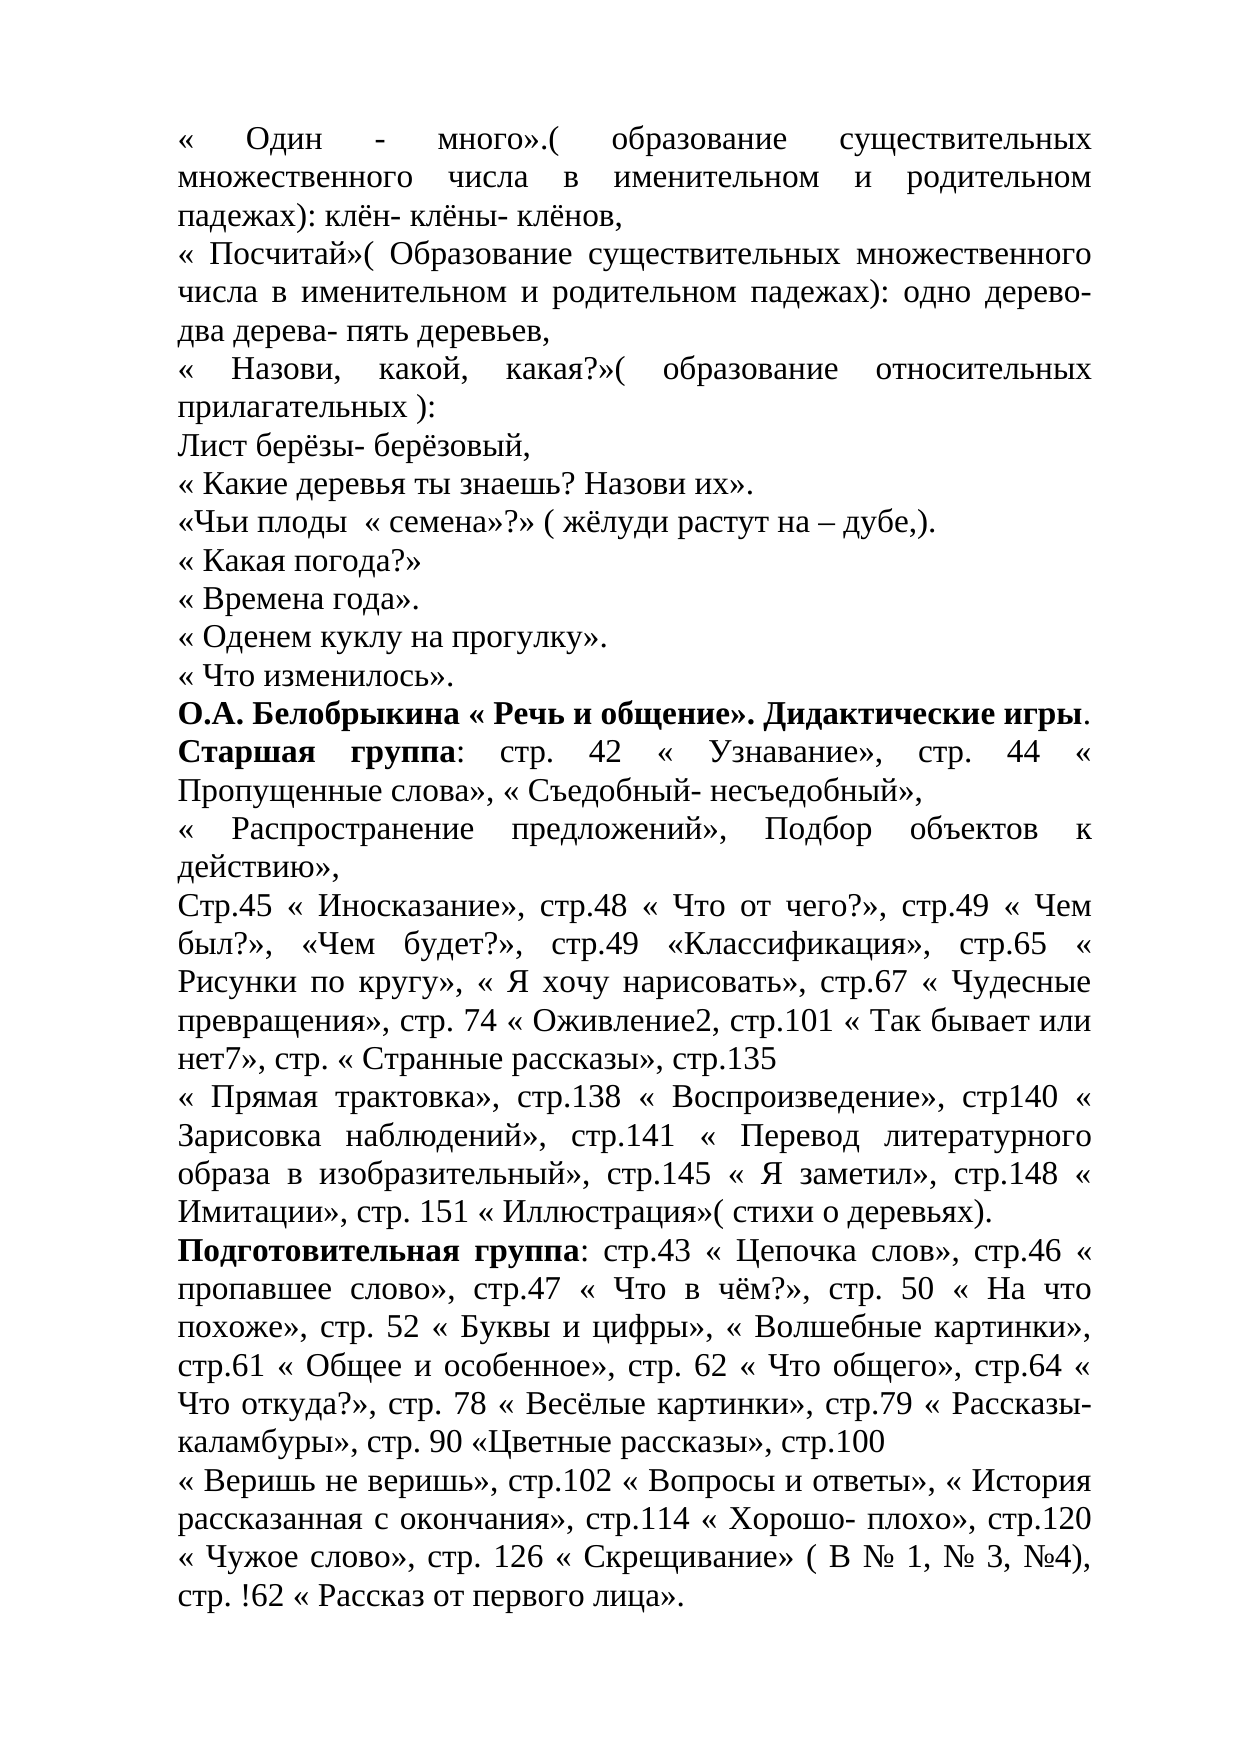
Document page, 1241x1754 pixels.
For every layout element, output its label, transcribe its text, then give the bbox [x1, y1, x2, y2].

text Старшая группа: стр. 42 « Узнавание», стр. 44 « Пропущенные слова», « Съедобный- несъедобный», [177, 731, 1093, 808]
text « Что изменилось». [177, 655, 1093, 693]
text « Веришь не веришь», стр.102 « Вопросы и ответы», « История рассказанная с окончания», стр.114 « Хорошо- плохо», стр.120 « Чужое слово», стр. 126 « Скрещивание» ( В № 1, № 3, №4), стр. !62 « Рассказ от первого лица». [177, 1460, 1093, 1613]
text Стр.45 « Иносказание», стр.48 « Что от чего?», стр.49 « Чем был?», «Чем будет?», стр.49 «Классификация», стр.65 « Рисунки по кругу», « Я хочу нарисовать», стр.67 « Чудесные превращения», стр. 74 « Оживление2, стр.101 « Так бывает или нет7», стр. « Странные рассказы», стр.135 [177, 885, 1093, 1076]
text « Времена года». [177, 578, 1093, 616]
text « Один - много».( образование существительных множественного числа в именительном и родительном падежах): клён- клёны- клёнов, [177, 118, 1093, 233]
text Подготовительная группа: стр.43 « Цепочка слов», стр.46 « пропавшее слово», стр.47 « Что в чём?», стр. 50 « На что похоже», стр. 52 « Буквы и цифры», « Волшебные картинки», стр.61 « Общее и особенное», стр. 62 « Что общего», стр.64 « Что откуда?», стр. 78 « Весёлые картинки», стр.79 « Рассказы- каламбуры», стр. 90 «Цветные рассказы», стр.100 [177, 1230, 1093, 1460]
text « Распространение предложений», Подбор объектов к действию», [177, 808, 1093, 885]
text « Какие деревья ты знаешь? Назови их». [177, 463, 1093, 501]
text « Какая погода?» [177, 540, 1093, 578]
text Лист берёзы- берёзовый, [177, 425, 1093, 463]
text « Посчитай»( Образование существительных множественного числа в именительном и родительном падежах): одно дерево- два дерева- пять деревьев, [177, 233, 1093, 348]
text « Оденем куклу на прогулку». [177, 616, 1093, 655]
text О.А. Белобрыкина « Речь и общение». Дидактические игры. [177, 693, 1093, 731]
text « Прямая трактовка», стр.138 « Воспроизведение», стр140 « Зарисовка наблюдений», стр.141 « Перевод литературного образа в изобразительный», стр.145 « Я заметил», стр.148 « Имитации», стр. 151 « Иллюстрация»( стихи о деревьях). [177, 1076, 1093, 1230]
text « Назови, какой, какая?»( образование относительных прилагательных ): [177, 348, 1093, 425]
text «Чьи плоды « семена»?» ( жёлуди растут на – дубе,). [177, 501, 1093, 540]
